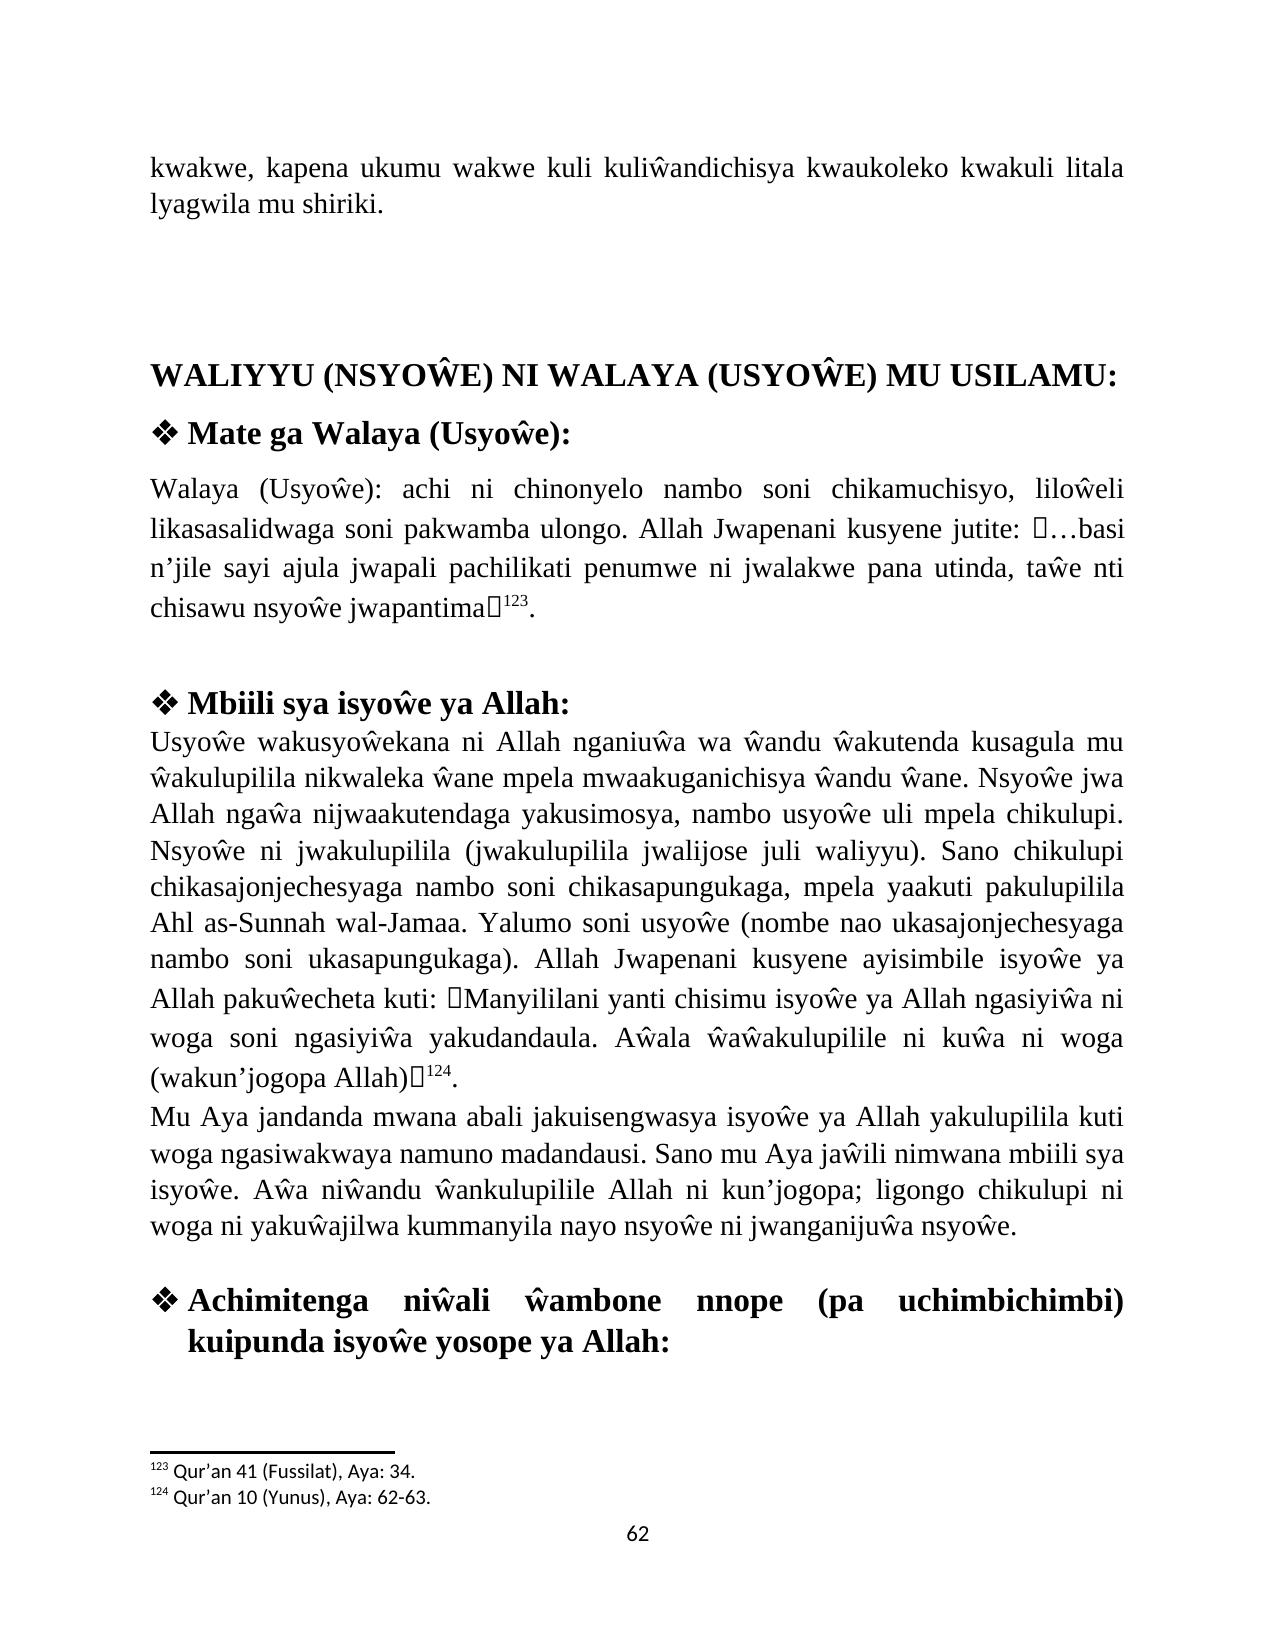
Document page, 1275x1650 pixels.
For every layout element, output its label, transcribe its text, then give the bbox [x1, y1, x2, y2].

text WALIYYU (NSYOŴE) NI WALAYA (USYOŴE) MU USILAMU: [150, 355, 1125, 393]
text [150, 150, 1125, 220]
list Achimitenga niŵali ŵambone nnope (pa uchimbichimbi) kuipunda isyoŵe yosope ya Allah: [150, 1280, 1125, 1360]
list Usyoŵe wakusyoŵekana ni Allah nganiuŵa wa ŵandu ŵakutenda kusagula mu ŵakulupilila nikwaleka ŵane mpela mwaakuganichisya ŵandu ŵane. Nsyoŵe jwa Allah ngaŵa nijwaakutendaga yakusimosya, nambo usyoŵe uli mpela chikulupi. Nsyoŵe ni jwakulupilila (jwakulupilila jwalijose juli waliyyu). Sano chikulupi chikasajonjechesyaga nambo soni chikasapungukaga, mpela yaakuti pakulupilila Ahl as-Sunnah wal-Jamaa. Yalumo soni usyoŵe (nombe nao ukasajonjechesyaga nambo soni ukasapungukaga). Allah Jwapenani kusyene ayisimbile isyoŵe ya Allah pakuŵecheta kuti: Manyililani yanti chisimu isyoŵe ya Allah ngasiyiŵa ni woga soni ngasiyiŵa yakudandaula. Aŵala ŵaŵakulupilile ni kuŵa ni woga (wakun’jogopa Allah). [150, 724, 1125, 1096]
list Mate ga Walaya (Usyoŵe): [150, 413, 1125, 451]
text Walaya (Usyoŵe): achi ni chinonyelo nambo soni chikamuchisyo, liloŵeli likasasalidwaga soni pakwamba ulongo. Allah Jwapenani kusyene jutite: …basi n’jile sayi ajula jwapali pachilikati penumwe ni jwalakwe pana utinda, taŵe nti chisawu nsyoŵe jwapantima. [150, 471, 1125, 626]
list Mu Aya jandanda mwana abali jakuisengwasya isyoŵe ya Allah yakulupilila kuti woga ngasiwakwaya namuno madandausi. Sano mu Aya jaŵili nimwana mbiili sya isyoŵe. Aŵa niŵandu ŵankulupilile Allah ni kun’jogopa; ligongo chikulupi ni woga ni yakuŵajilwa kummanyila nayo nsyoŵe ni jwanganijuŵa nsyoŵe. [150, 1099, 1125, 1242]
list Mbiili sya isyoŵe ya Allah: [150, 683, 1125, 721]
